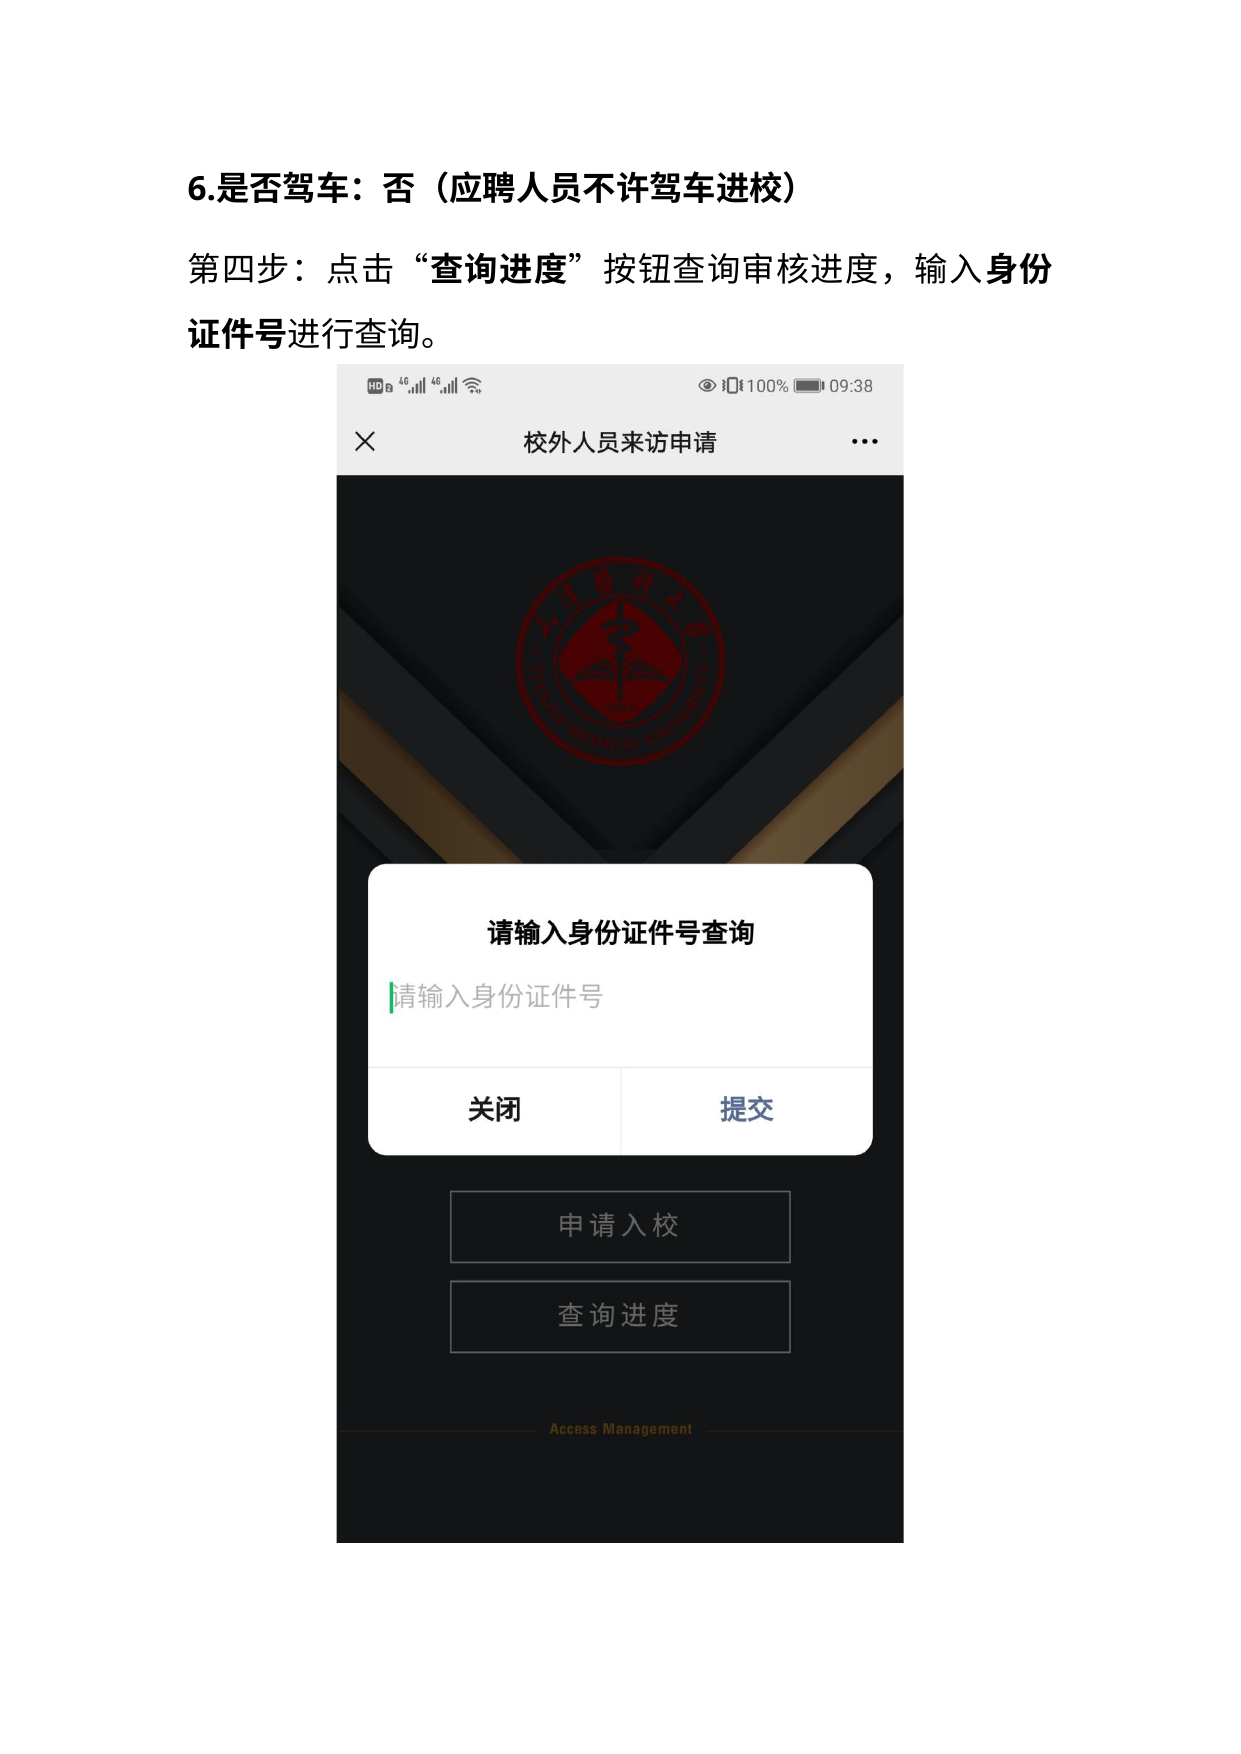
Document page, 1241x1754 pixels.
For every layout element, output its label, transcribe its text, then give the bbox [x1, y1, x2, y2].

text 6.是否驾车：否（应聘人员不许驾车进校） [187, 162, 1053, 210]
text 第四步：点击“查询进度”按钮查询审核进度，输入身份证件号进行查询。 [187, 234, 1053, 364]
picture [336, 364, 904, 1543]
